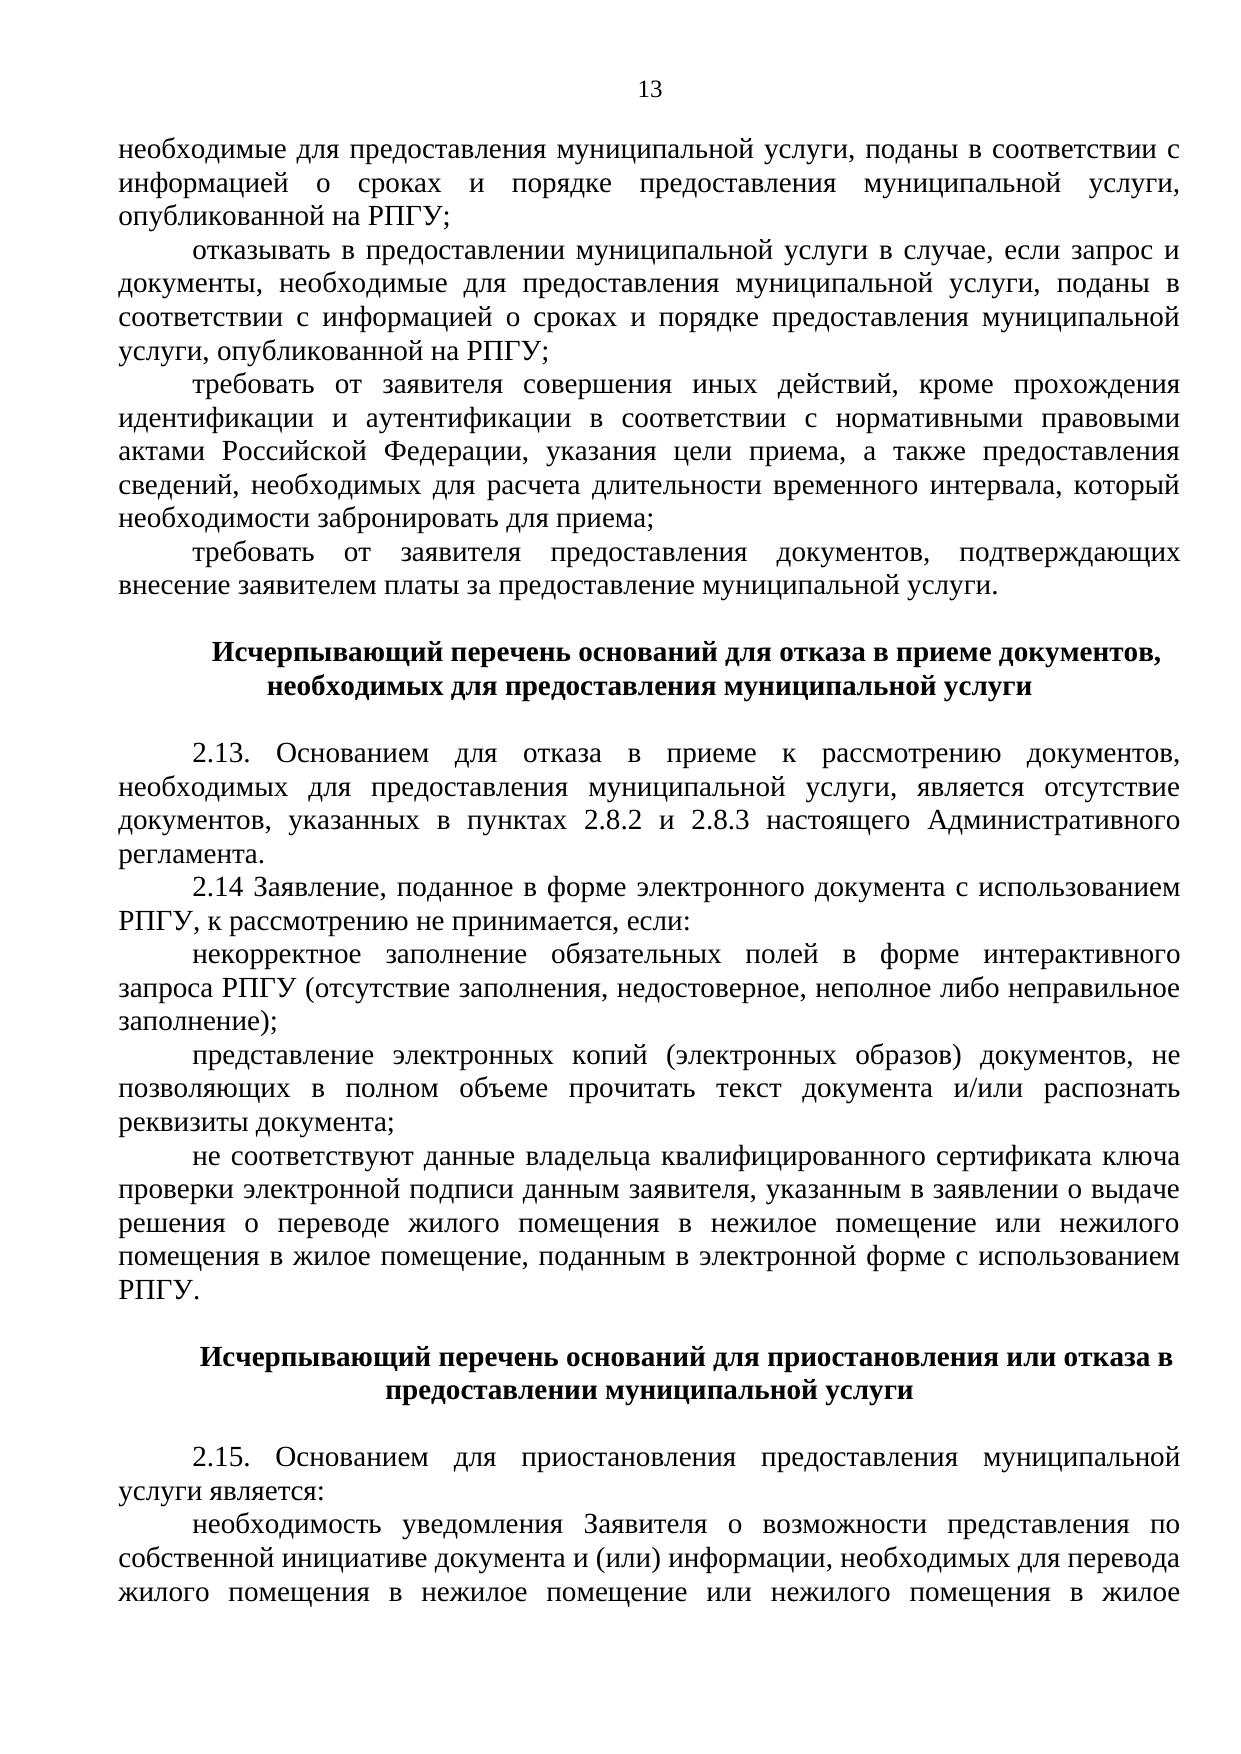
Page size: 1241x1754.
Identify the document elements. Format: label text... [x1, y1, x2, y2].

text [118, 131, 1181, 232]
text требовать от заявителя совершения иных действий, кроме прохождения идентификации и аутентификации в соответствии с нормативными правовыми актами Российской Федерации, указания цели приема, а также предоставления сведений, необходимых для расчета длительности временного интервала, который необходимости забронировать для приема; [118, 366, 1181, 534]
text отказывать в предоставлении муниципальной услуги в случае, если запрос и документы, необходимые для предоставления муниципальной услуги, поданы в соответствии с информацией о сроках и порядке предоставления муниципальной услуги, опубликованной на РПГУ; [118, 232, 1181, 366]
text Исчерпывающий перечень оснований для приостановления или отказа в предоставлении муниципальной услуги [118, 1339, 1181, 1406]
text 2.15. Основанием для приостановления предоставления муниципальной услуги является: [118, 1439, 1181, 1507]
text 2.14 Заявление, поданное в форме электронного документа с использованием РПГУ, к рассмотрению не принимается, если: [118, 869, 1181, 936]
text 2.13. Основанием для отказа в приеме к рассмотрению документов, необходимых для предоставления муниципальной услуги, является отсутствие документов, указанных в пунктах 2.8.2 и 2.8.3 настоящего Административного регламента. [118, 735, 1181, 869]
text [118, 1507, 1181, 1607]
text некорректное заполнение обязательных полей в форме интерактивного запроса РПГУ (отсутствие заполнения, недостоверное, неполное либо неправильное заполнение); [118, 936, 1181, 1037]
text представление электронных копий (электронных образов) документов, не позволяющих в полном объеме прочитать текст документа и/или распознать реквизиты документа; [118, 1037, 1181, 1138]
text Исчерпывающий перечень оснований для отказа в приеме документов, необходимых для предоставления муниципальной услуги [118, 634, 1181, 702]
text требовать от заявителя предоставления документов, подтверждающих внесение заявителем платы за предоставление муниципальной услуги. [118, 534, 1181, 601]
text не соответствуют данные владельца квалифицированного сертификата ключа проверки электронной подписи данным заявителя, указанным в заявлении о выдаче решения о переводе жилого помещения в нежилое помещение или нежилого помещения в жилое помещение, поданным в электронной форме с использованием РПГУ. [118, 1138, 1181, 1305]
